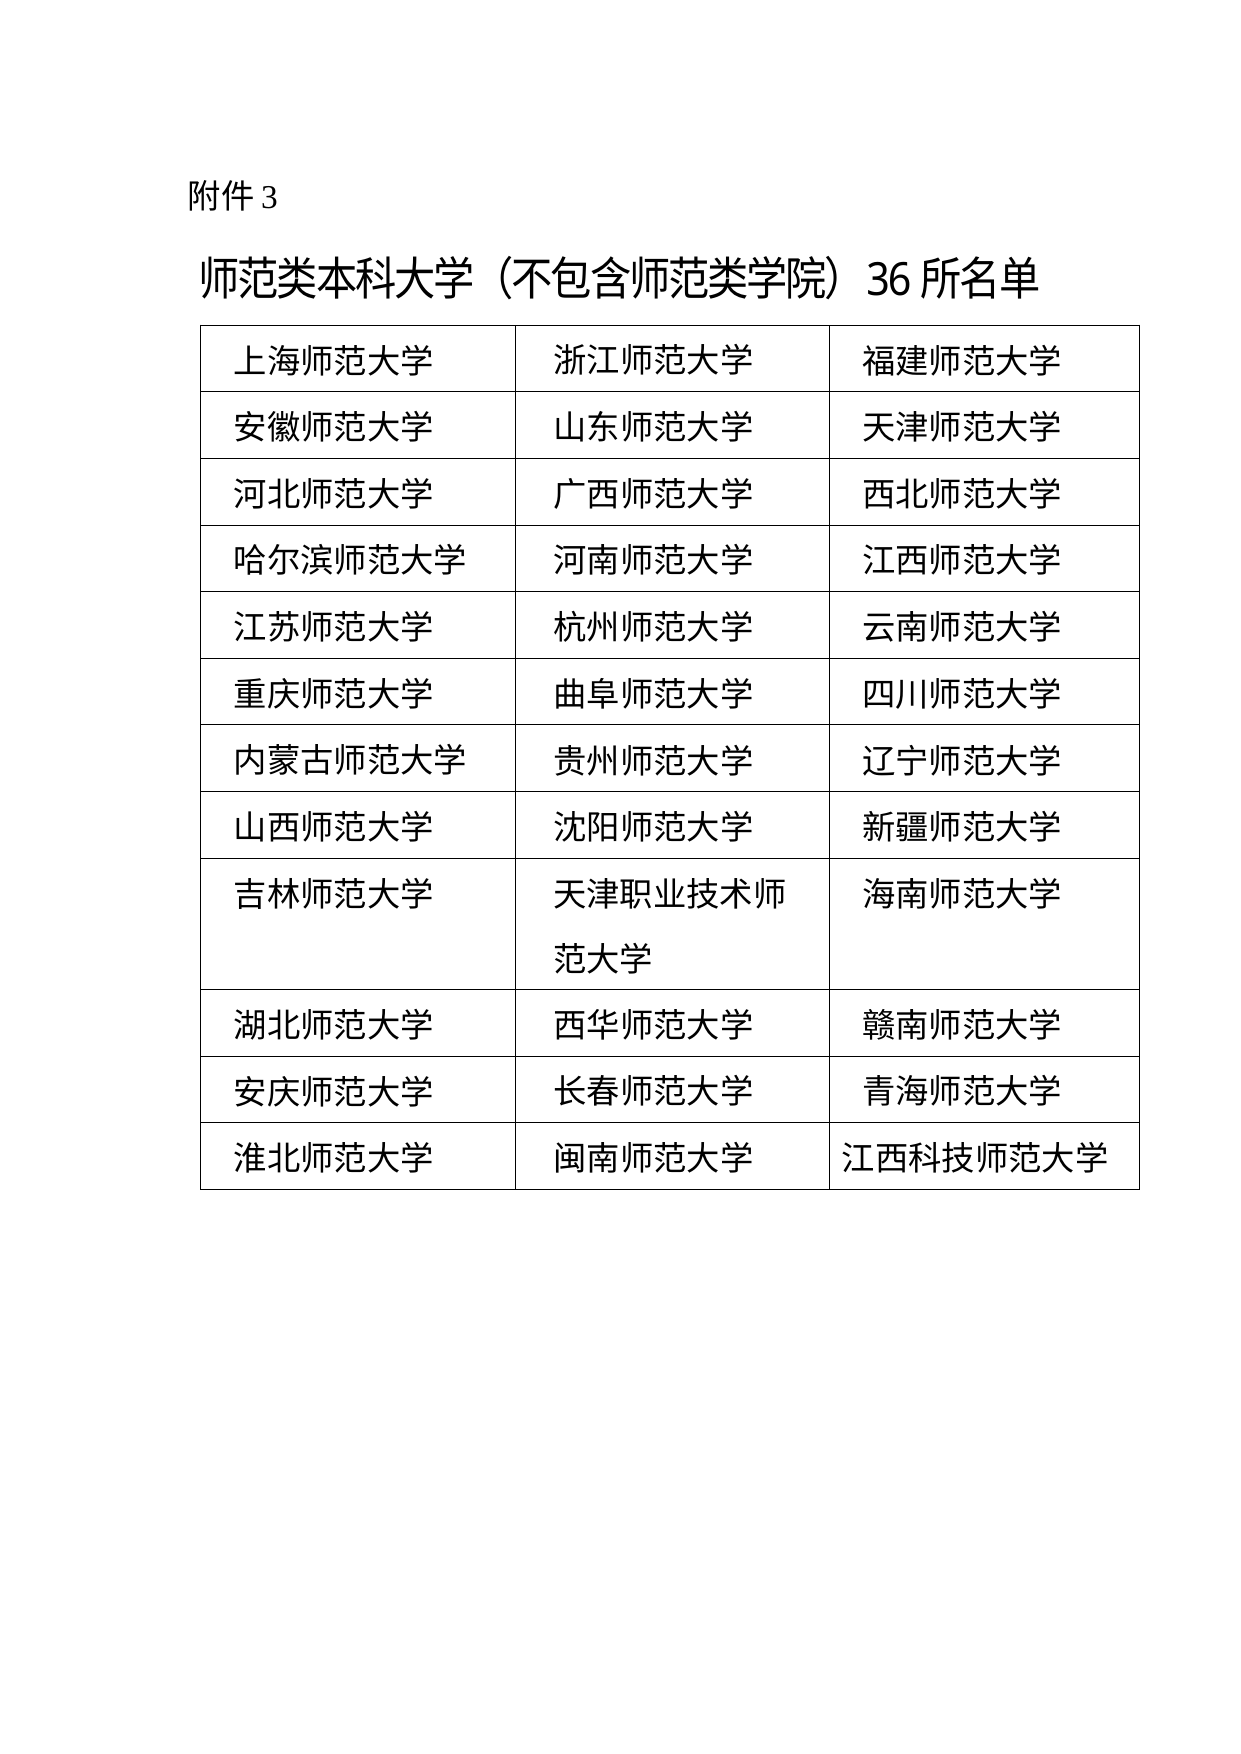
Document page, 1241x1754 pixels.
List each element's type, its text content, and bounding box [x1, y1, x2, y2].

table_header 浙江师范大学 [516, 326, 829, 391]
table_cell 辽宁师范大学 [830, 725, 1139, 791]
table_cell 云南师范大学 [830, 592, 1139, 658]
text 附件3 [187, 162, 1036, 227]
table_cell 新疆师范大学 [830, 792, 1139, 858]
table_cell 赣南师范大学 [830, 990, 1139, 1056]
table_cell 哈尔滨师范大学 [201, 526, 515, 591]
table_cell 天津师范大学 [830, 392, 1139, 458]
table_cell 四川师范大学 [830, 659, 1139, 724]
table_cell 河北师范大学 [201, 459, 515, 524]
table_cell 吉林师范大学 [201, 859, 515, 989]
table_cell 沈阳师范大学 [516, 792, 829, 858]
table_cell 长春师范大学 [516, 1057, 829, 1122]
table_cell 淮北师范大学 [201, 1123, 515, 1189]
table_cell 广西师范大学 [516, 459, 829, 524]
table_header 上海师范大学 [201, 326, 515, 391]
table_cell 重庆师范大学 [201, 659, 515, 724]
table_cell 青海师范大学 [830, 1057, 1139, 1122]
table_cell 江西师范大学 [830, 526, 1139, 591]
text 师范类本科大学（不包含师范类学院）36所名单 [187, 227, 1053, 324]
table_cell 河南师范大学 [516, 526, 829, 591]
table_cell 山西师范大学 [201, 792, 515, 858]
table_cell 杭州师范大学 [516, 592, 829, 658]
table_cell 安庆师范大学 [201, 1057, 515, 1122]
table_cell 西华师范大学 [516, 990, 829, 1056]
table_cell 江西科技师范大学 [830, 1123, 1139, 1189]
table_cell 贵州师范大学 [516, 725, 829, 791]
table_cell 安徽师范大学 [201, 392, 515, 458]
table_cell 江苏师范大学 [201, 592, 515, 658]
table_cell 内蒙古师范大学 [201, 725, 515, 791]
table_cell 天津职业技术师范大学 [516, 859, 829, 989]
table_cell 湖北师范大学 [201, 990, 515, 1056]
table_cell 闽南师范大学 [516, 1123, 829, 1189]
table_cell 曲阜师范大学 [516, 659, 829, 724]
table_cell 山东师范大学 [516, 392, 829, 458]
table_header 福建师范大学 [830, 326, 1139, 391]
table_cell 西北师范大学 [830, 459, 1139, 524]
table_cell 海南师范大学 [830, 859, 1139, 989]
